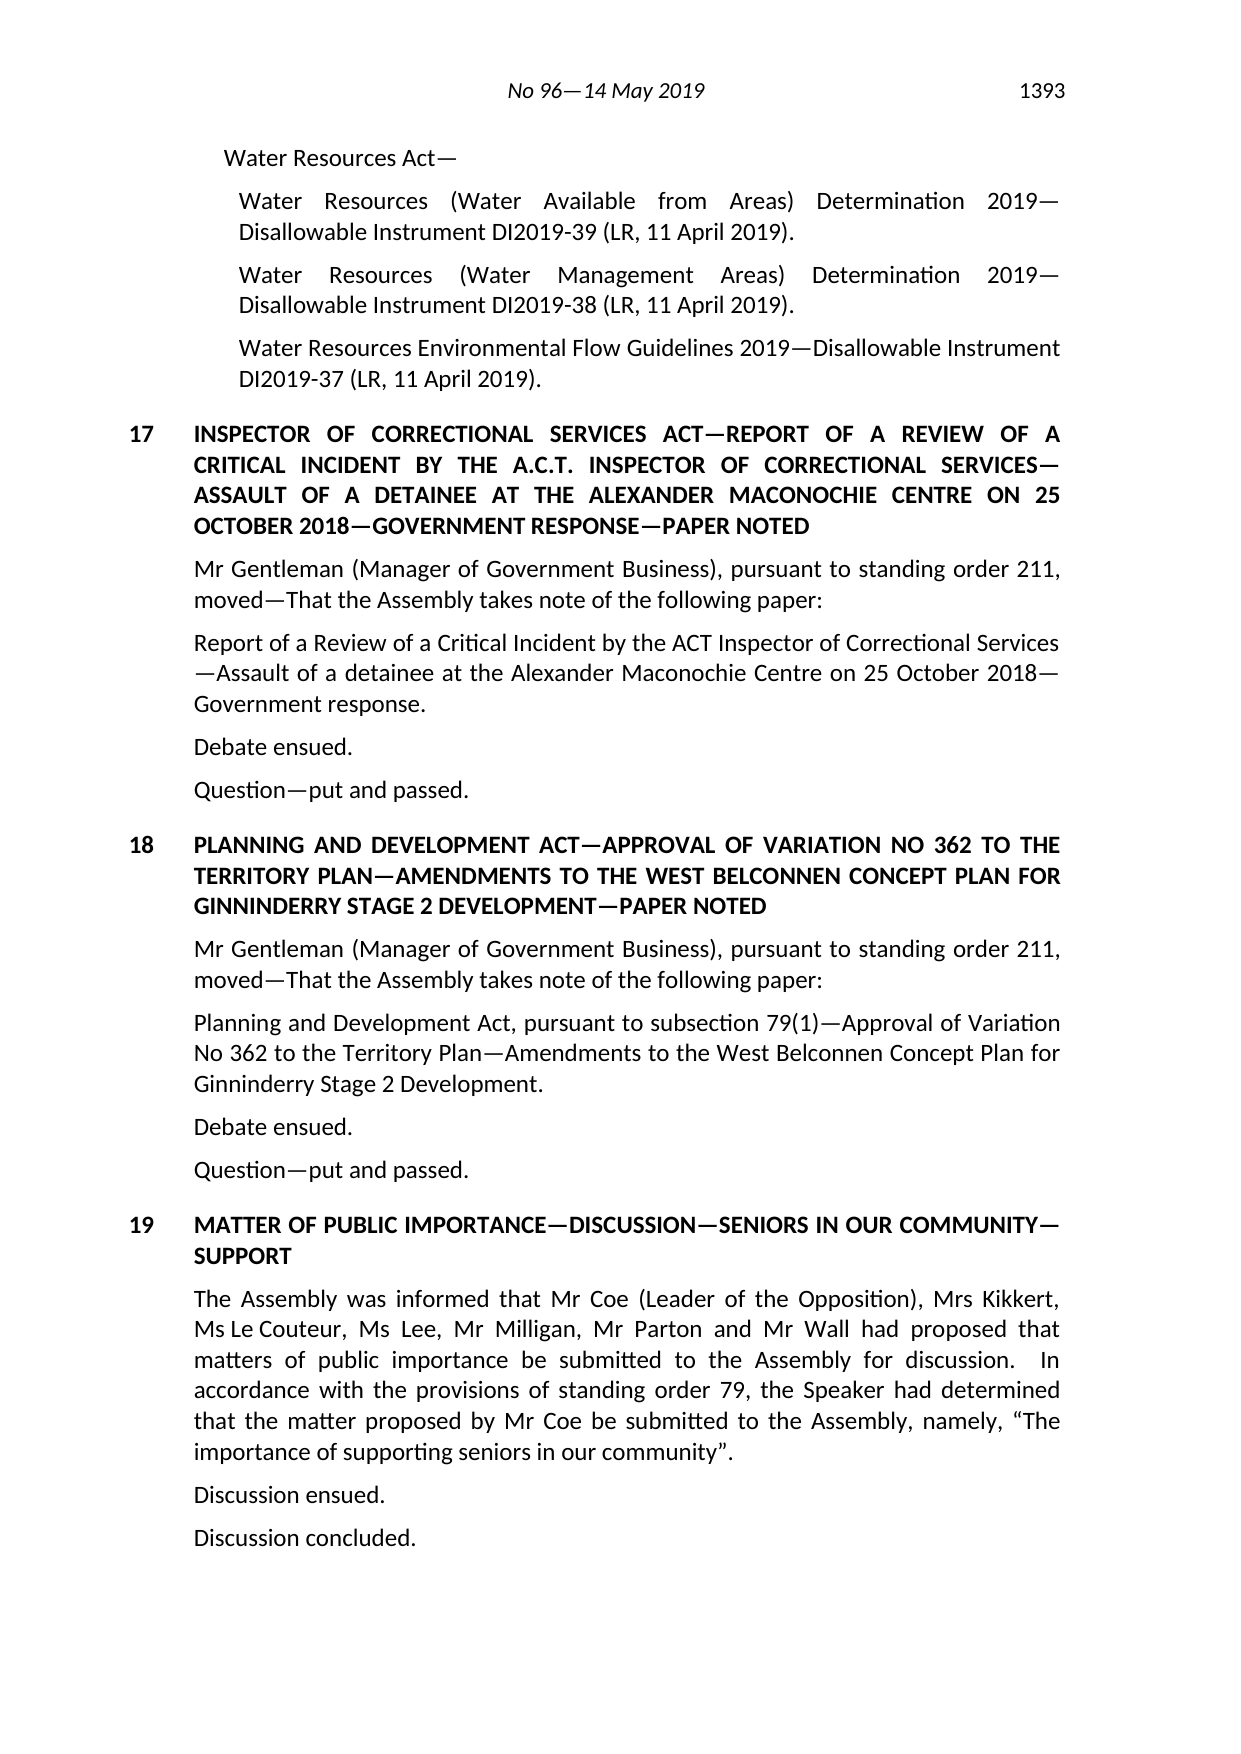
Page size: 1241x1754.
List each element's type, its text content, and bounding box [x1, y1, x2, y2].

text Water Resources (Water Available from Areas) Determination 2019—Disallowable Instrument DI2019-39 (LR, 11 April 2019). [238, 186, 1062, 247]
text Mr Gentleman (Manager of Government Business), pursuant to standing order 211, moved—That the Assembly takes note of the following paper: [193, 933, 1062, 994]
text Question—put and passed. [193, 774, 1062, 804]
text Water Resources Environmental Flow Guidelines 2019—Disallowable Instrument DI2019-37 (LR, 11 April 2019). [238, 333, 1062, 394]
text Water Resources (Water Management Areas) Determination 2019—Disallowable Instrument DI2019-38 (LR, 11 April 2019). [238, 259, 1062, 320]
text Discussion concluded. [193, 1522, 1062, 1552]
text Water Resources Act— [223, 142, 1062, 173]
text 18 Planning and Development Act—Approval of Variation No 362 to the Territory Plan—Amendments to the West Belconnen Concept Plan for Ginninderry Stage 2 Development—Paper noted [118, 829, 1062, 921]
text Mr Gentleman (Manager of Government Business), pursuant to standing order 211, moved—That the Assembly takes note of the following paper: [193, 553, 1062, 614]
text Question—put and passed. [193, 1154, 1062, 1184]
text Debate ensued. [193, 1111, 1062, 1142]
text The Assembly was informed that Mr Coe (Leader of the Opposition), Mrs Kikkert, Ms Le Couteur, Ms Lee, Mr Milligan, Mr Parton and Mr Wall had proposed that matters of public importance be submitted to the Assembly for discussion. In accordance with the provisions of standing order 79, the Speaker had determined that the matter proposed by Mr Coe be submitted to the Assembly, namely, “The importance of supporting seniors in our community”. [193, 1283, 1062, 1466]
text Discussion ensued. [193, 1479, 1062, 1509]
subtitle 19 MATTER OF PUBLIC IMPORTANCE—DISCUSSION—Seniors in our community—Support [118, 1209, 1062, 1271]
subtitle 17 Inspector of Correctional Services Act—Report of a Review of a Critical Incident by the A.C.T. Inspector of Correctional Services—Assault of a detainee at the Alexander Maconochie Centre on 25 October 2018—Government response—Paper noted [118, 419, 1062, 541]
text Report of a Review of a Critical Incident by the ACT Inspector of Correctional Services—Assault of a detainee at the Alexander Maconochie Centre on 25 October 2018—Government response. [193, 627, 1062, 718]
text Debate ensued. [193, 731, 1062, 761]
text Planning and Development Act, pursuant to subsection 79(1)—Approval of Variation No 362 to the Territory Plan—Amendments to the West Belconnen Concept Plan for Ginninderry Stage 2 Development. [193, 1007, 1062, 1098]
